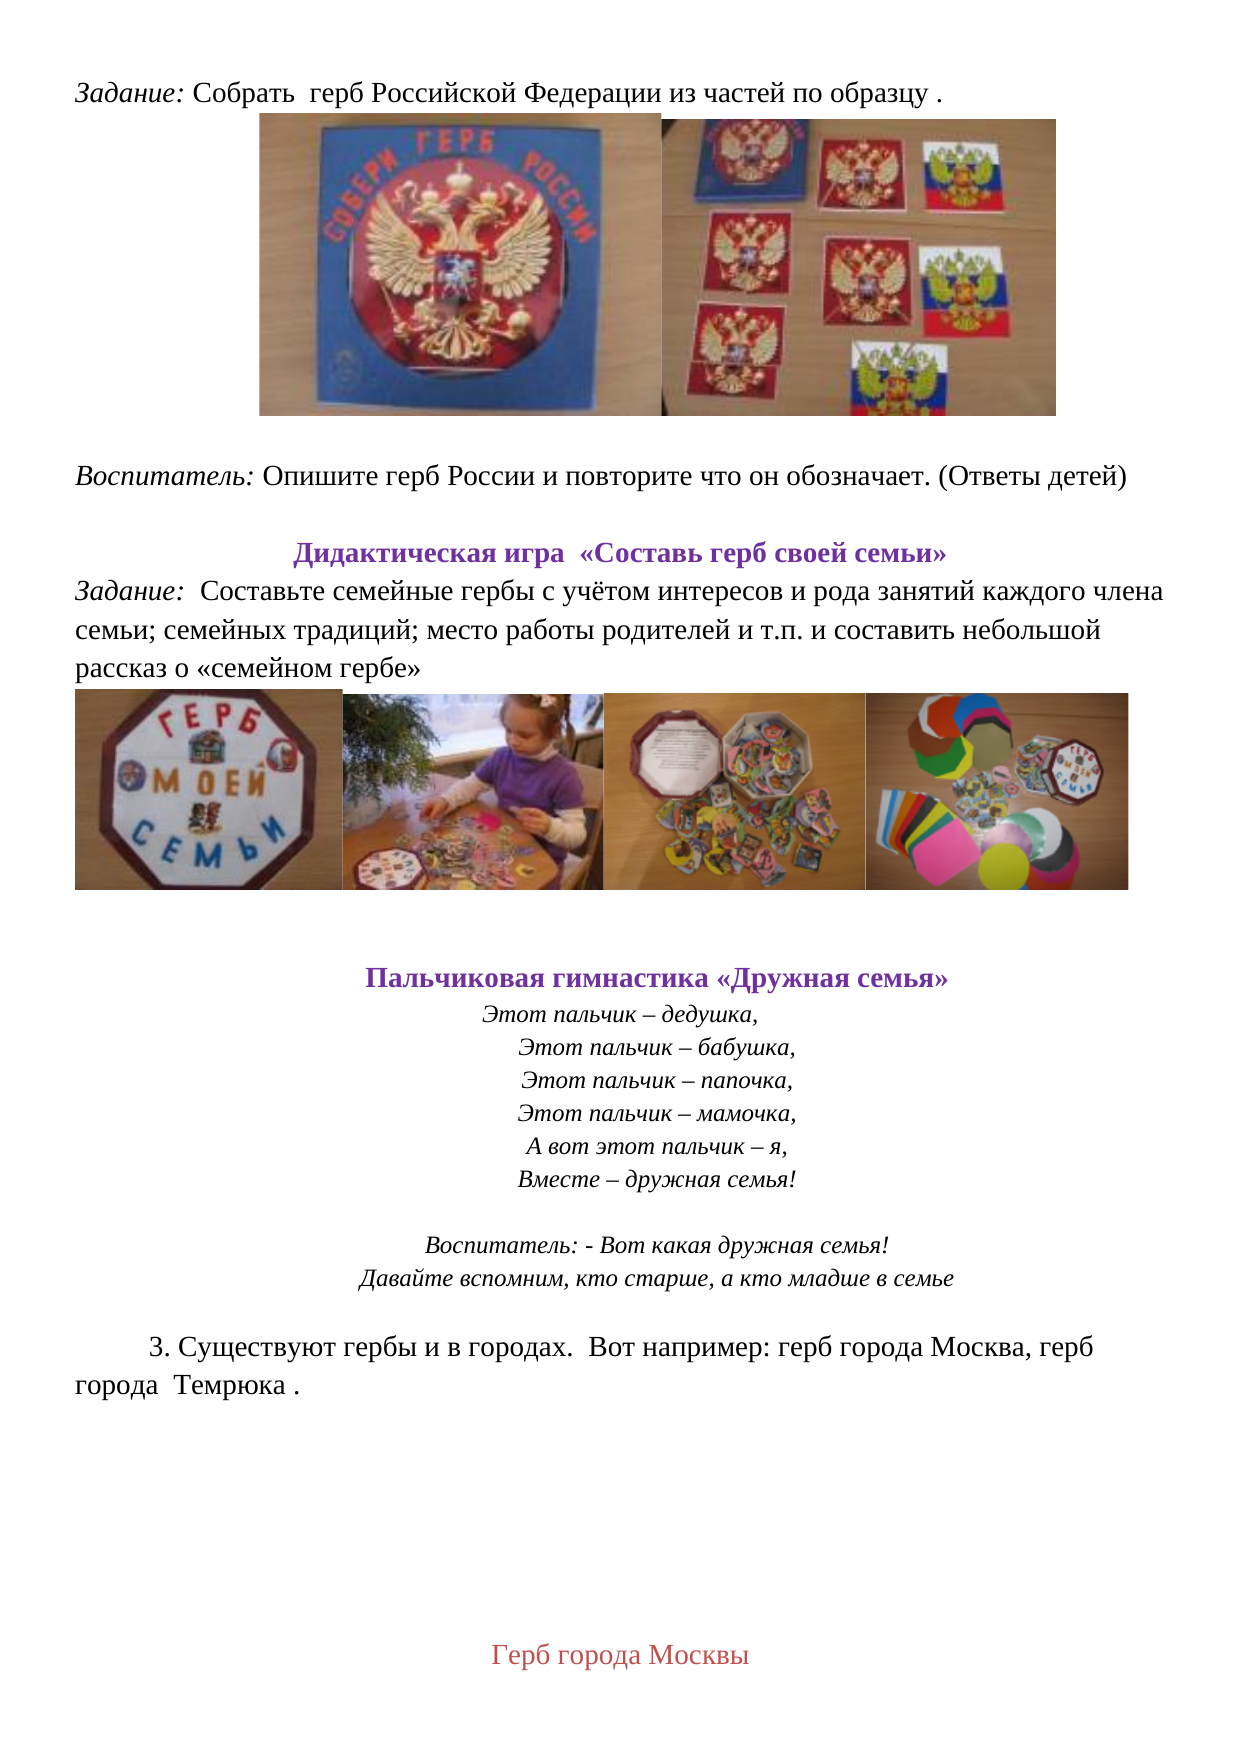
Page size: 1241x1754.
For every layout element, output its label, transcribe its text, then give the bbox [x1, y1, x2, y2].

text Дидактическая игра «Составь герб своей семьи» [75, 535, 1165, 568]
text Вместе – дружная семья! [75, 1164, 1165, 1193]
text 3. Существуют гербы и в городах. Вот например: герб города Москва, герб города Темрюка . [75, 1329, 1165, 1401]
text Воспитатель: Опишите герб России и повторите что он обозначает. (Ответы детей) [75, 458, 1165, 491]
text Этот пальчик – дедушка, [75, 999, 1165, 1027]
text Пальчиковая гимнастика «Дружная семья» [75, 960, 1165, 994]
text Давайте вспомним, кто старше, а кто младше в семье [75, 1263, 1165, 1292]
text Этот пальчик – бабушка, [75, 1032, 1165, 1061]
text Этот пальчик – папочка, [75, 1065, 1165, 1093]
picture [75, 689, 1129, 890]
text Герб города Москвы [75, 1637, 1165, 1671]
picture [259, 113, 1056, 416]
text А вот этот пальчик – я, [75, 1131, 1165, 1159]
text Задание: Собрать герб Российской Федерации из частей по образцу . [75, 75, 1165, 108]
text Этот пальчик – мамочка, [75, 1098, 1165, 1127]
text Воспитатель: - Вот какая дружная семья! [75, 1230, 1165, 1259]
text Задание: Составьте семейные гербы с учётом интересов и рода занятий каждого члена семьи; семейных традиций; место работы родителей и т.п. и составить небольшой рассказ о «семейном гербе» [75, 573, 1165, 684]
